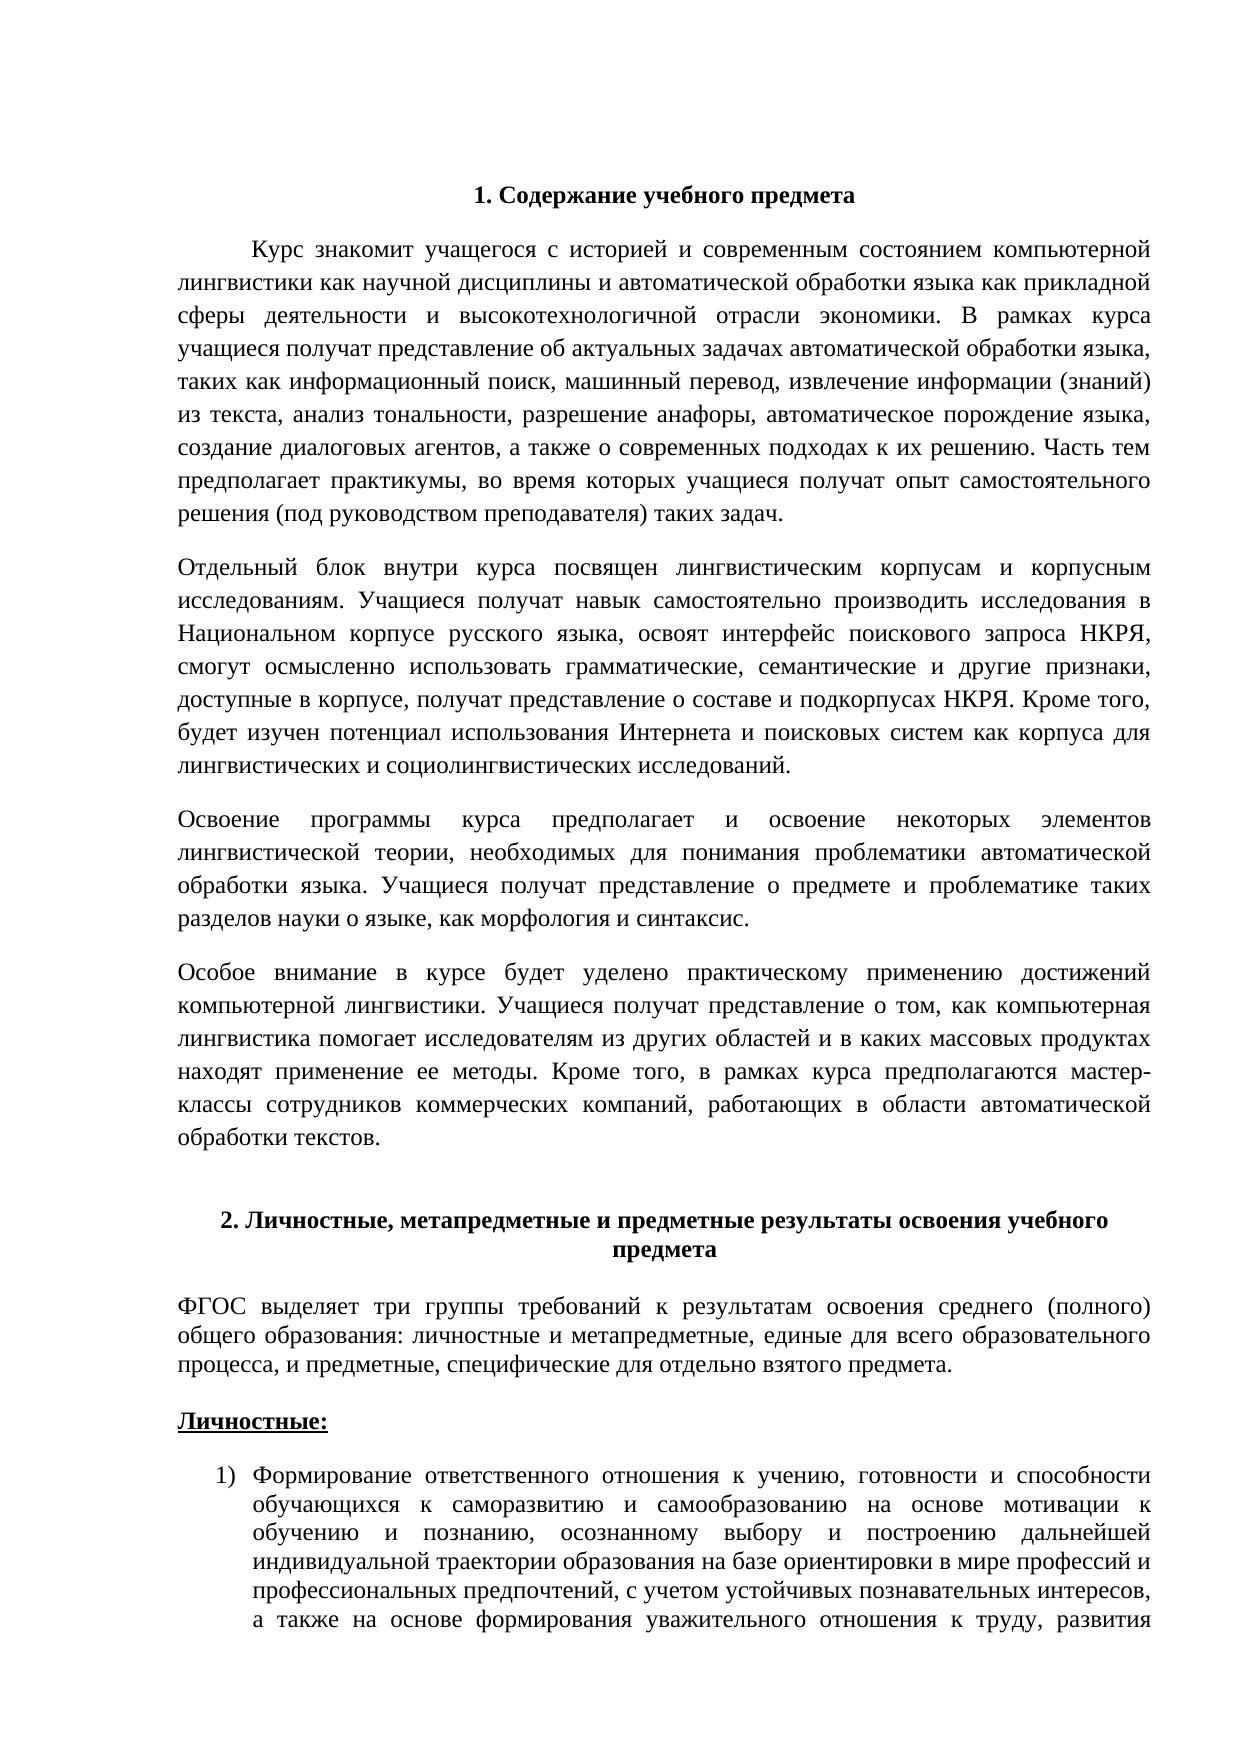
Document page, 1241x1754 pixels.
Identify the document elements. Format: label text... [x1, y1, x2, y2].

text Отдельный блок внутри курса посвящен лингвистическим корпусам и корпусным исследованиям. Учащиеся получат навык самостоятельно производить исследования в Национальном корпусе русского языка, освоят интерфейс поискового запроса НКРЯ, смогут осмысленно использовать грамматические, семантические и другие признаки, доступные в корпусе, получат представление о составе и подкорпусах НКРЯ. Кроме того, будет изучен потенциал использования Интернета и поисковых систем как корпуса для лингвистических и социолингвистических исследований. [177, 552, 1152, 779]
text ФГОС выделяет три группы требований к результатам освоения среднего (полного) общего образования: личностные и метапредметные, единые для всего образовательного процесса, и предметные, специфические для отдельно взятого предмета. [177, 1291, 1152, 1377]
text Личностные: [177, 1406, 1152, 1435]
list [215, 1460, 1152, 1632]
text 2. Личностные, метапредметные и предметные результаты освоения учебного предмета [177, 1205, 1152, 1262]
text Освоение программы курса предполагает и освоение некоторых элементов лингвистической теории, необходимых для понимания проблематики автоматической обработки языка. Учащиеся получат представление о предмете и проблематике таких разделов науки о языке, как морфология и синтаксис. [177, 804, 1152, 932]
text Курс знакомит учащегося с историей и современным состоянием компьютерной лингвистики как научной дисциплины и автоматической обработки языка как прикладной сферы деятельности и высокотехнологичной отрасли экономики. В рамках курса учащиеся получат представление об актуальных задачах автоматической обработки языка, таких как информационный поиск, машинный перевод, извлечение информации (знаний) из текста, анализ тональности, разрешение анафоры, автоматическое порождение языка, создание диалоговых агентов, а также о современных подходах к их решению. Часть тем предполагает практикумы, во время которых учащиеся получат опыт самостоятельного решения (под руководством преподавателя) таких задач. [177, 234, 1152, 527]
text Особое внимание в курсе будет уделено практическому применению достижений компьютерной лингвистики. Учащиеся получат представление о том, как компьютерная лингвистика помогает исследователям из других областей и в каких массовых продуктах находят применение ее методы. Кроме того, в рамках курса предполагаются мастер-классы сотрудников коммерческих компаний, работающих в области автоматической обработки текстов. [177, 957, 1152, 1151]
text 1. Содержание учебного предмета [177, 180, 1152, 209]
